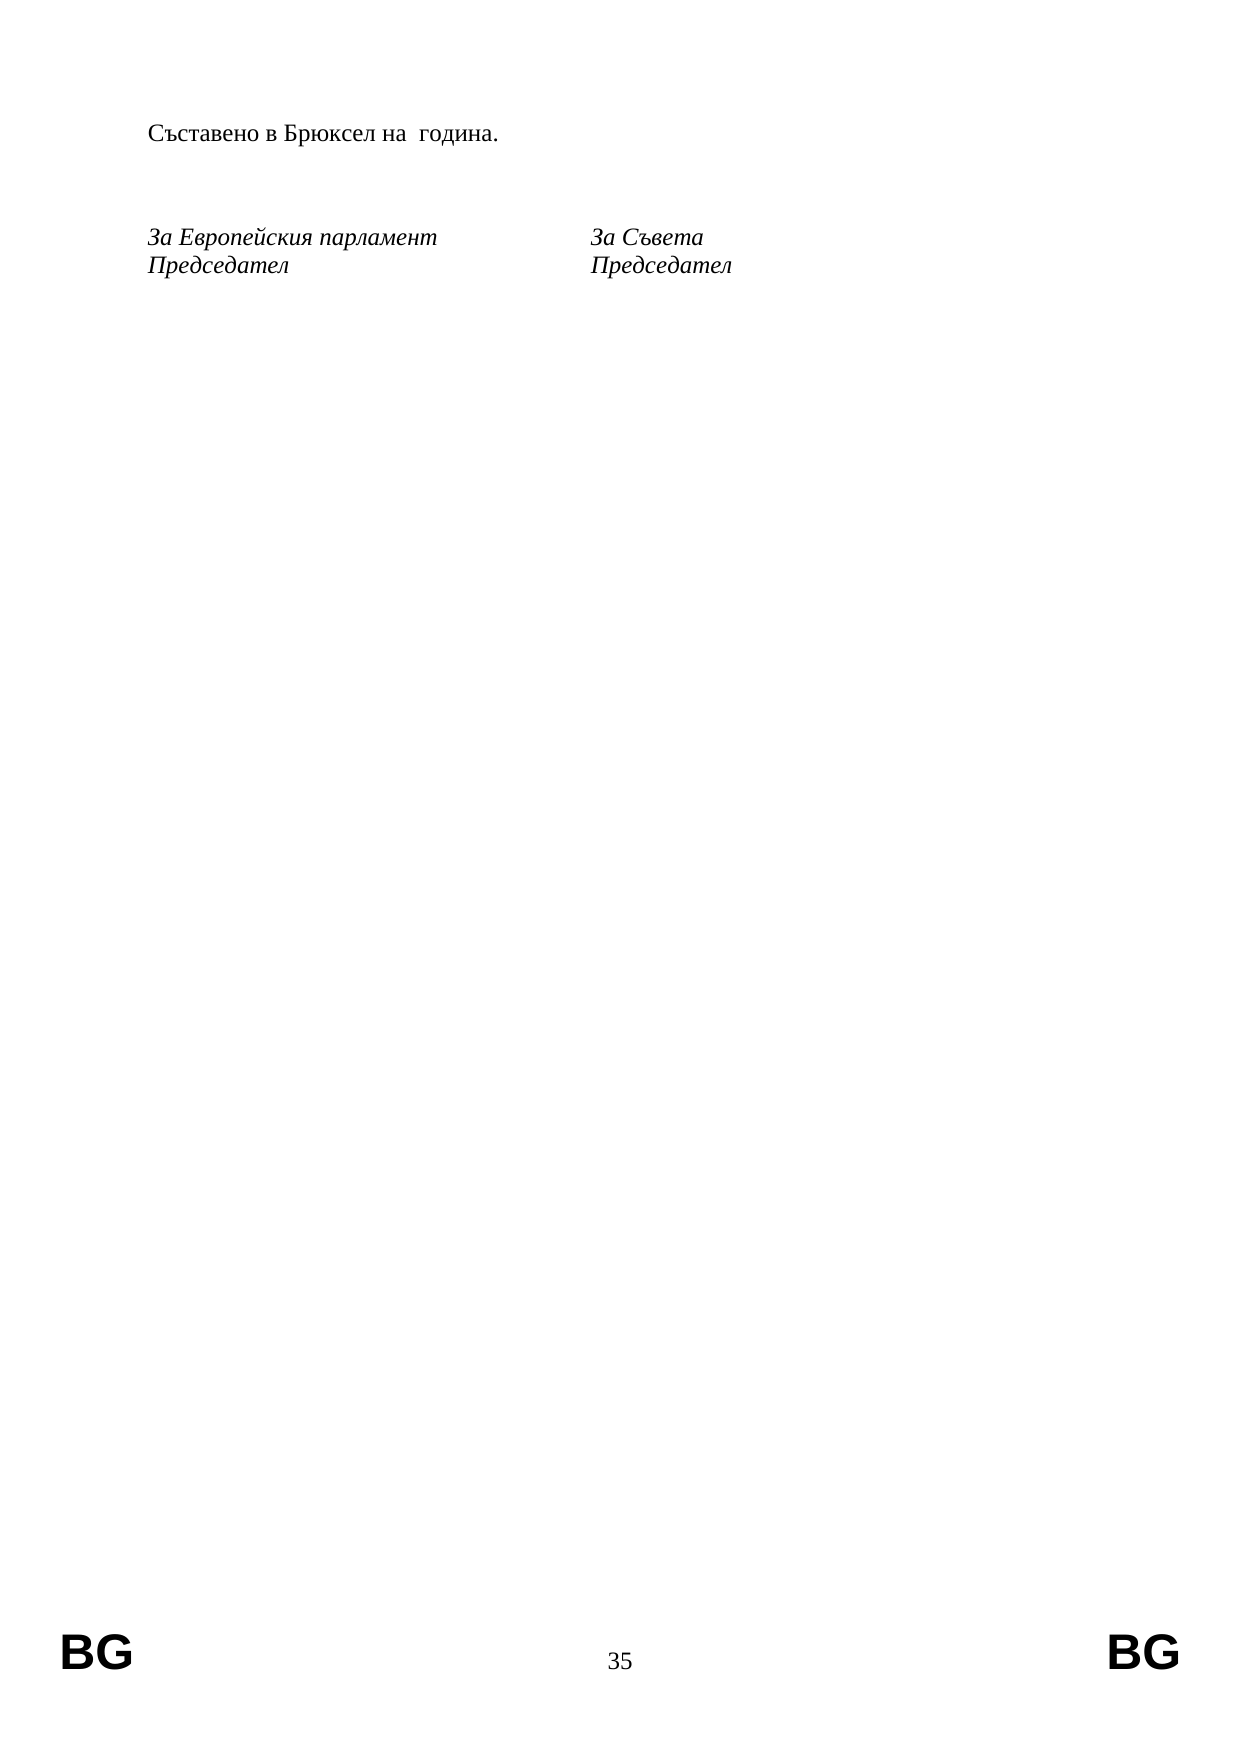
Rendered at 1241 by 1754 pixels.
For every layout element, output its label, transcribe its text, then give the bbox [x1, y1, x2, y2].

text Съставено в Брюксел на година. [148, 118, 1093, 147]
text За Европейския парламент За Съвета [148, 222, 1093, 251]
text Председател Председател [148, 251, 1093, 279]
